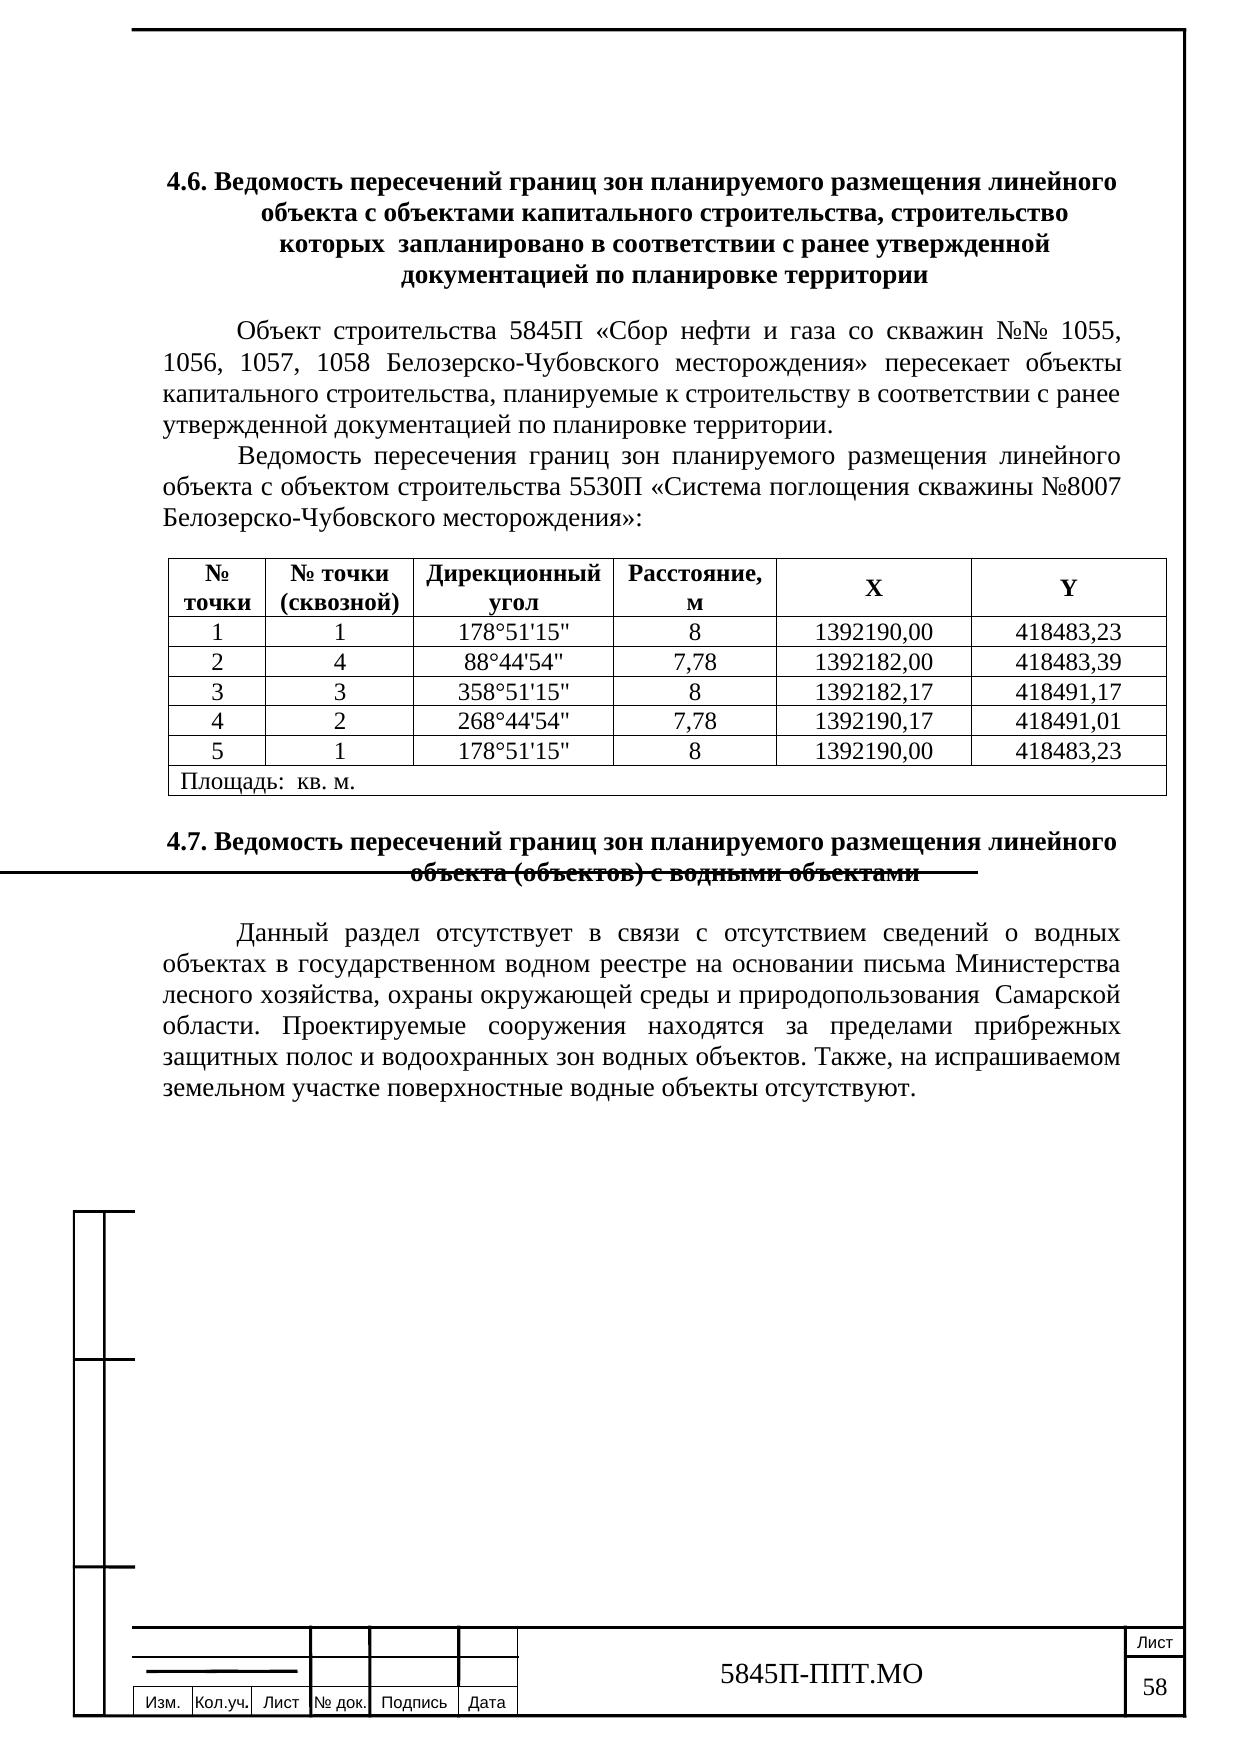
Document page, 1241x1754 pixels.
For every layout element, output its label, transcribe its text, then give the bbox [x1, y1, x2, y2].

text Ведомость пересечения границ зон планируемого размещения линейного объекта с объектом строительства 5530П «Система поглощения скважины №8007 Белозерско-Чубовского месторождения»: [162, 439, 1122, 532]
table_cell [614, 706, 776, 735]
text Объект строительства 5845П «Сбор нефти и газа со скважин №№ 1055, 1056, 1057, 1058 Белозерско-Чубовского месторождения» пересекает объекты капитального строительства, планируемые к строительству в соответствии с ранее утвержденной документацией по планировке территории. [162, 314, 1122, 439]
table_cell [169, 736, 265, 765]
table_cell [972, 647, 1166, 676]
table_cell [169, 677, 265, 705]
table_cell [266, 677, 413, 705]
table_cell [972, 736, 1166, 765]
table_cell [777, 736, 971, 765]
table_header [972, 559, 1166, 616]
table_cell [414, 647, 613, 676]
list Данный раздел отсутствует в связи с отсутствием сведений о водных объектах в государственном водном реестре на основании письма Министерства лесного хозяйства, охраны окружающей среды и природопользования Самарской области. Проектируемые сооружения находятся за пределами прибрежных защитных полос и водоохранных зон водных объектов. Также, на испрашиваемом земельном участке поверхностные водные объекты отсутствуют. [162, 916, 1122, 1102]
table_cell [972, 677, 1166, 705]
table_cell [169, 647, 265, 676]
subtitle 4.6. Ведомость пересечений границ зон планируемого размещения линейного объекта с объектами капитального строительства, строительство которых запланировано в соответствии с ранее утвержденной документацией по планировке территории [162, 165, 1122, 289]
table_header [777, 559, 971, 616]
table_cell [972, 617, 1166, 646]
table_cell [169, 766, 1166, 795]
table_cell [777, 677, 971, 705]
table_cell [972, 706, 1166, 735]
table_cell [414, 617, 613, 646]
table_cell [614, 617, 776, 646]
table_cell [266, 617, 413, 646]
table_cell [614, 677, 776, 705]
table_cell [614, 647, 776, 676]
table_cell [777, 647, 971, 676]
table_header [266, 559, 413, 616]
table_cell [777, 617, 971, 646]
subtitle 4.7. Ведомость пересечений границ зон планируемого размещения линейного объекта (объектов) с водными объектами [162, 824, 1122, 887]
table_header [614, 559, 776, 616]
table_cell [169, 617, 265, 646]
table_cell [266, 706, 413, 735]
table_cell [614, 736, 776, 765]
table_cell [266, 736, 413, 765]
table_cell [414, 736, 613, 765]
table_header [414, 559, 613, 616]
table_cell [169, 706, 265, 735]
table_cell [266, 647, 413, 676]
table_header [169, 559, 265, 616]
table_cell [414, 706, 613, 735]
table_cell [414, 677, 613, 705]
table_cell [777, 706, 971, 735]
